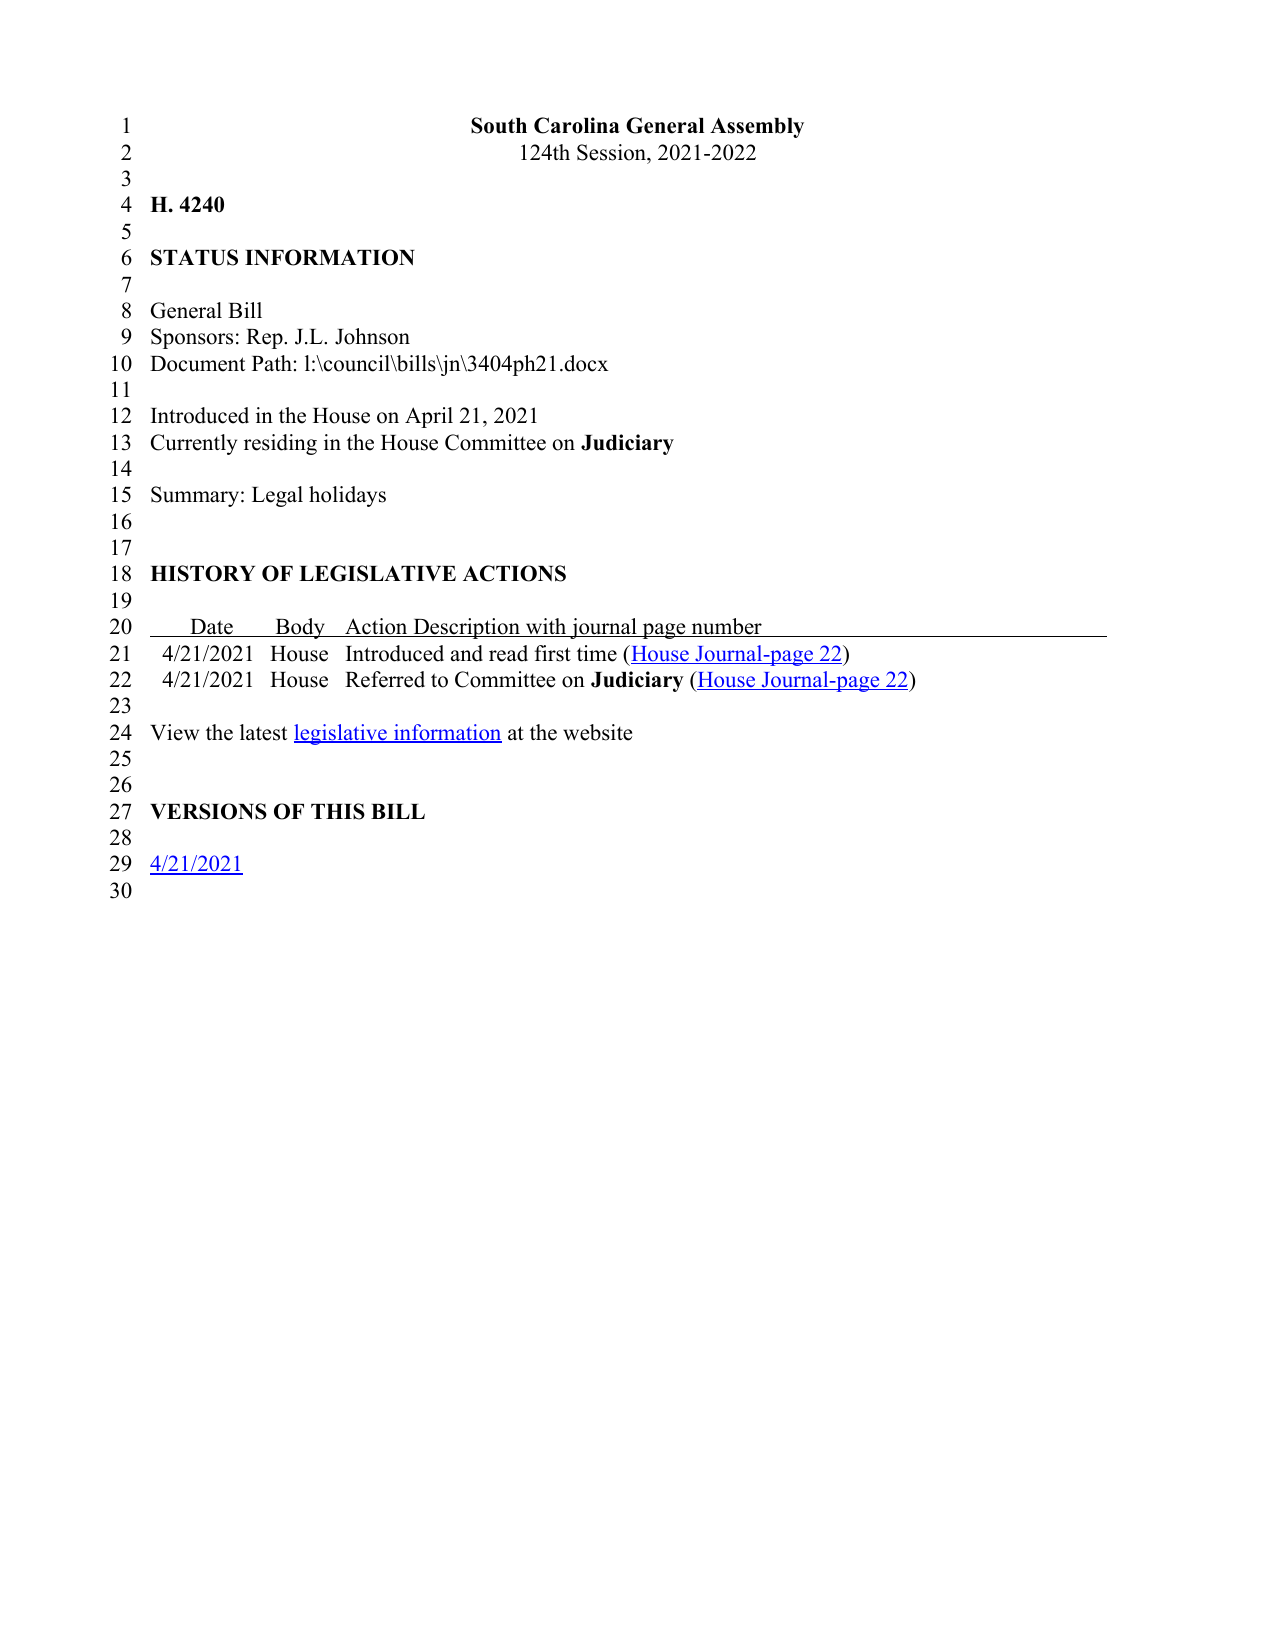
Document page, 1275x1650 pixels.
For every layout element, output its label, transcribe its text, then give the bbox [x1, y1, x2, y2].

text 4/21/2021 House Introduced and read first time (House Journal-page 22) [150, 639, 1125, 666]
text 4/21/2021 [150, 850, 1125, 877]
text View the latest legislative information at the website [150, 719, 1125, 745]
text HISTORY OF LEGISLATIVE ACTIONS [150, 561, 1125, 587]
text VERSIONS OF THIS BILL [150, 798, 1125, 824]
text Currently residing in the House Committee on Judiciary [150, 429, 1125, 455]
text 124th Session, 2021-2022 [150, 139, 1125, 165]
text Introduced in the House on April 21, 2021 [150, 402, 1125, 429]
text Date Body Action Description with journal page number [150, 613, 1125, 639]
text South Carolina General Assembly [150, 112, 1125, 139]
text H. 4240 [150, 192, 1125, 218]
text Summary: Legal holidays [150, 481, 1125, 508]
text Sponsors: Rep. J.L. Johnson [150, 323, 1125, 350]
text 4/21/2021 House Referred to Committee on Judiciary (House Journal-page 22) [150, 666, 1125, 692]
text General Bill [150, 297, 1125, 323]
text STATUS INFORMATION [150, 244, 1125, 271]
text Document Path: l:\council\bills\jn\3404ph21.docx [150, 350, 1125, 376]
